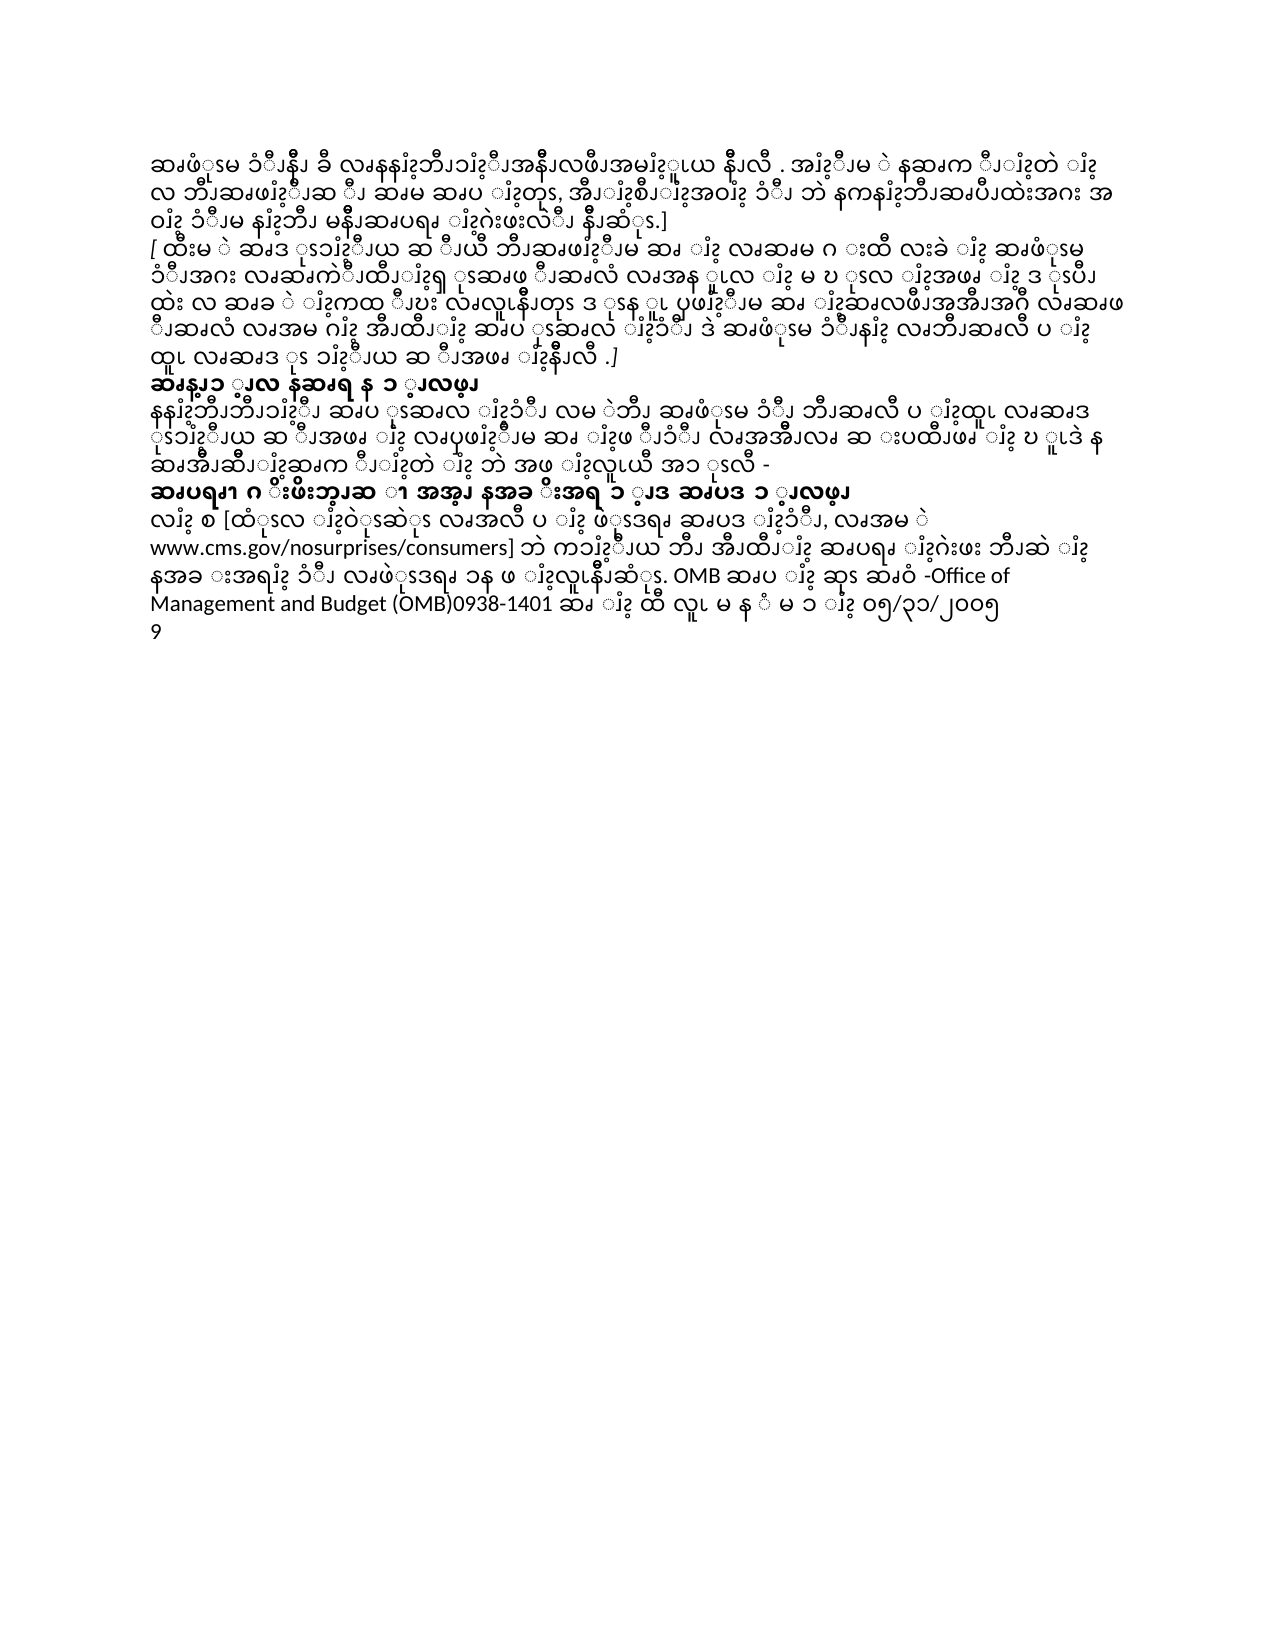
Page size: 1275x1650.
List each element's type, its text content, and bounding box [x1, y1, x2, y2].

text ဆၧန့ၪၥ ့ၪလ နဆၧရ န ၥ ့ၪလဖ့ၪ [150, 370, 1125, 397]
text ဆၧပရၧၫ ဂ ိးဖိးဘ့ၪဆ ၫ အအ့ၪ နအခ ိးအရ ၥ ့ၪဒ ဆၧပဒ ၥ ့ၪလဖ့ၪ [150, 478, 1125, 505]
text နနၨၩ့ဘီၪဘီၪၥၨၩ့ီၪ ဆၧပ ုၭဆၧလ ၨၩ့ၥံီၪ လမ ဲဘီၪ ဆၧဖံုၭမ ၥံီၪ ဘီၪဆၧလီ ပ ၨၩ့ထူၬ လၧဆၧဒ ုၭၥၨၩ့ီၪယ ဆ ီၪအဖၧ ၨၩ့ လၧၦဖၨၩ့ီၪမ ဆၧ ၨၩ့ဖ ီၪၥံီၪ လၧအအီီၪလၧ ဆ းပထီၪဖၧ ၨၩ့ ဎ ူၬဒဲ နဆၧအီီၪဆီီၪၨၩ့ဆၧက ီၪၨၩ့တဲ ၨၩ့ ဘဲ အဖ ၨၩ့လူၬယီ အၥ ုၭလီ - [150, 397, 1125, 478]
text ဆၧဖံုၭမ ၥံီၪနီီၪ ခီ လၧနနၨၩ့ဘီၪၥၨၩ့ီၪအနီီၪလဖီၪအမၨၩ့ူၬယ နီီၪလီ . အၨၩ့ီၪမ ဲ နဆၧက ီၪၨၩ့တဲ ၨၩ့ လ ဘီၪဆၧဖၨၩ့ီၪဆ ီၪ ဆၧမ ဆၧပ ၨၩ့တုၭ, အီၪၨၩ့စီၪၨၩ့အဝၨၩ့ ၥံီၪ ဘဲ နကနၨၩ့ဘီၪဆၧပီၪထဲးအဂး အဝၨၩ့ ၥံီၪမ နၨၩ့ဘီၪ မနီီၪဆၧပရၧ ၨၩ့ဂဲးဖးလဲီၪ နီီၪဆံုၭ.] [150, 150, 1125, 234]
text လၨၩ့ စ [ထံုၭလ ၨၩ့ဝဲုၭဆဲုၭ လၧအလီ ပ ၨၩ့ ဖဲုၭဒရၧ ဆၧပဒ ၨၩ့ၥံီၪ, လၧအမ ဲ www.cms.gov/nosurprises/consumers] ဘဲ ကၥၨၩ့ီၪယ ဘီၪ အီၪထီၪၨၩ့ ဆၧပရၧ ၨၩ့ဂဲးဖး ဘီၪဆဲ ၨၩ့ နအခ းအရၨၩ့ ၥံီၪ လၧဖဲုၭဒရၧ ၥန ဖ ၨၩ့လူၬနီီၪဆံုၭ. OMB ဆၧပ ၨၩ့ ဆုၭ ဆၧဝံ -Office of Management and Budget (OMB)0938-1401 ဆၧ ၨၩ့ ထီ လူၬ မ န ံ မ ၥ ၨၩ့ ၀၅/၃၁/၂၀၀၅ [150, 505, 1125, 617]
text 9 [150, 617, 1125, 645]
text [ ထီးမ ဲ ဆၧဒ ုၭၥၨၩ့ီၪယ ဆ ီၪယီ ဘီၪဆၧဖၨၩ့ီၪမ ဆၧ ၨၩ့ လၧဆၧမ ဂ းထီ လးခဲ ၨၩ့ ဆၧဖံုၭမ ၥံီၪအဂး လၧဆၧကဲီၪထီၪၨၩ့ၡ ုၭဆၧဖ ီၪဆၧလံ လၧအန ူၬလ ၨၩ့ မ ဎ ုၭလ ၨၩ့အဖၧ ၨၩ့ ဒ ုၭပီၪထဲး လ ဆၧခ ဲ ၨၩ့ကထ ီၪဎး လၧလူၬနီီၪတုၭ ဒ ုၭန ူၬ ၦဖၨၩ့ီၪမ ဆၧ ၨၩ့ဆၧလဖီၪအအီၪအဂီ လၧဆၧဖ ီၪဆၧလံ လၧအမ ဂၨၩ့ အီၪထီၪၨၩ့ ဆၧပ ုၭဆၧလ ၨၩ့ၥံီၪ ဒဲ ဆၧဖံုၭမ ၥံီၪနၨၩ့ လၧဘီၪဆၧလီ ပ ၨၩ့ထူၬ လၧဆၧဒ ုၭ ၥၨၩ့ီၪယ ဆ ီၪအဖၧ ၨၩ့နီီၪလီ .] [150, 234, 1125, 370]
